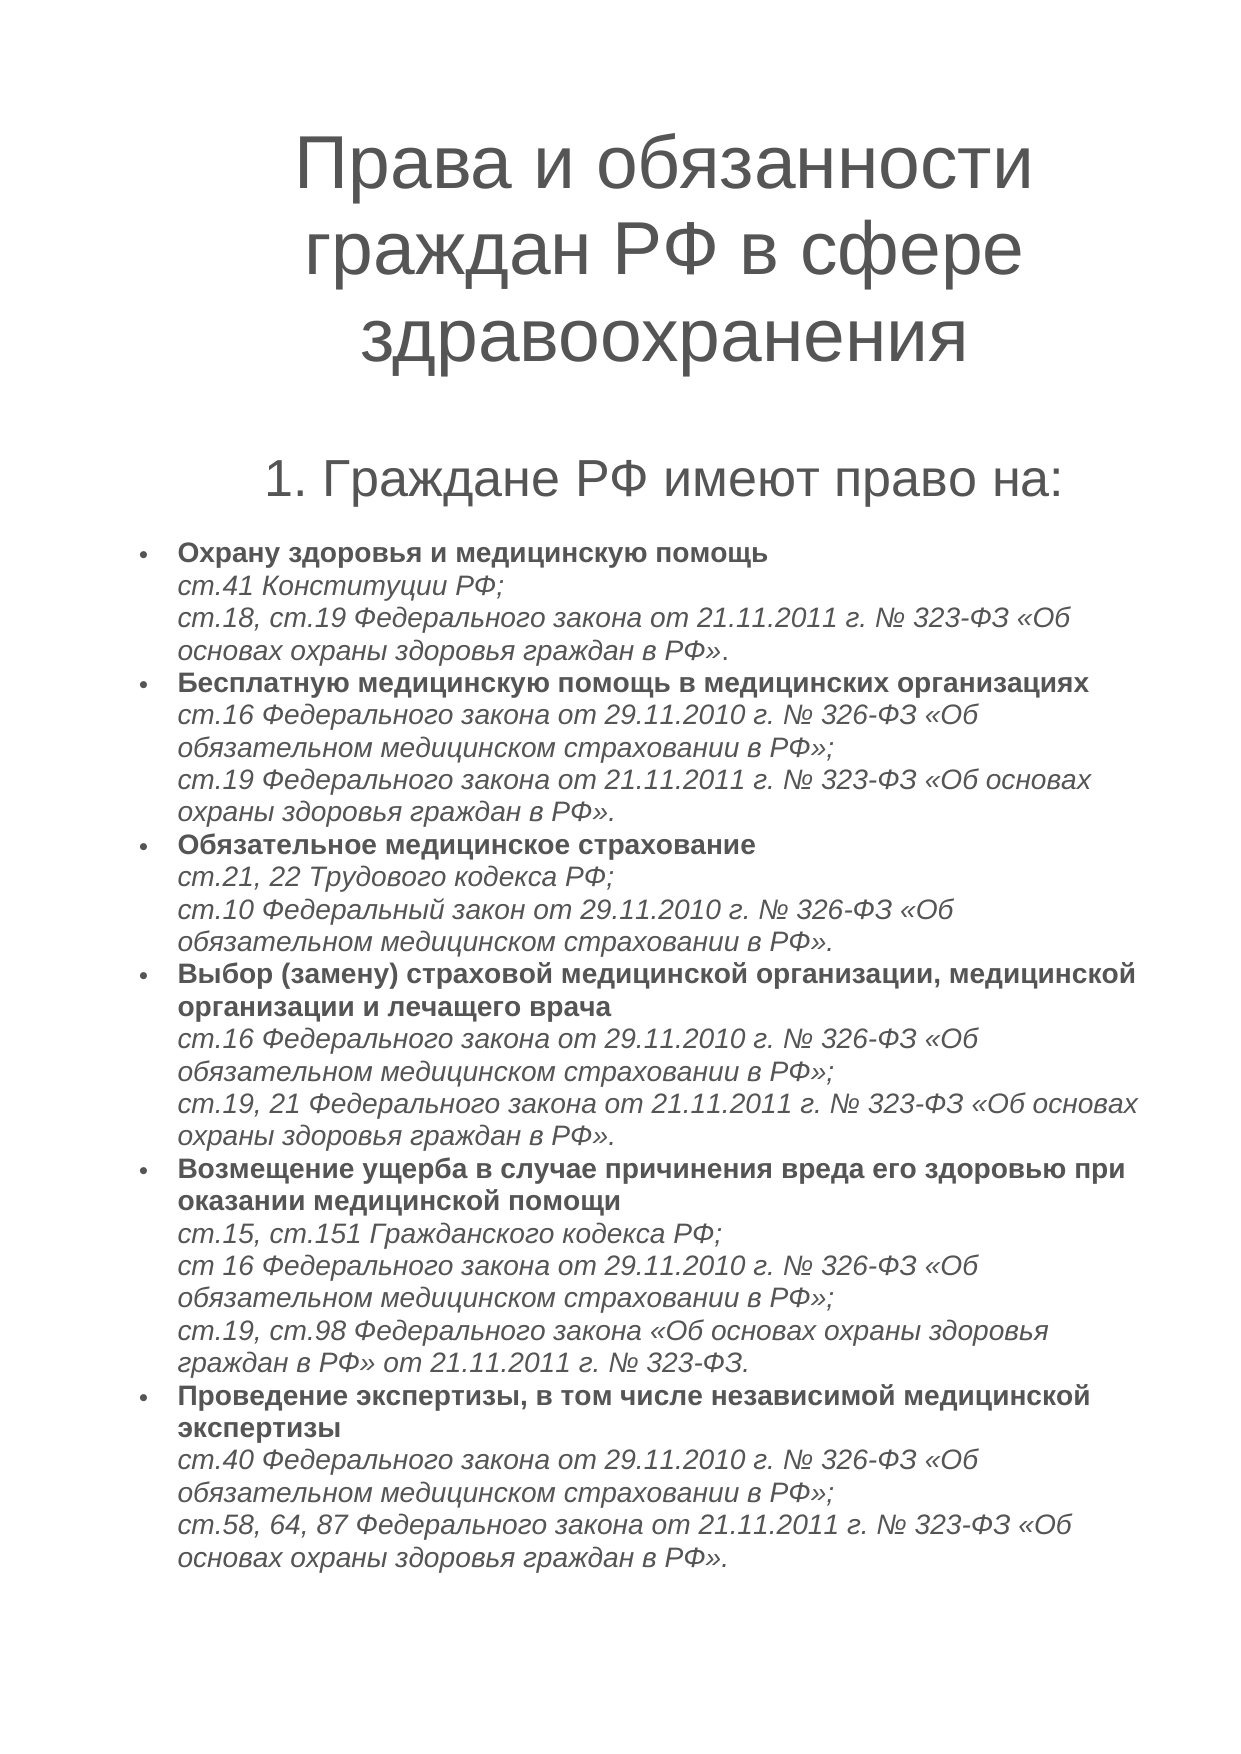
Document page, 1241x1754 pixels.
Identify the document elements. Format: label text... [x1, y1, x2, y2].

list Бесплатную медицинскую помощь в медицинских организациях ст.16 Федерального закона от 29.11.2010 г. № 326-ФЗ «Об обязательном медицинском страховании в РФ»; ст.19 Федерального закона от 21.11.2011 г. № 323-ФЗ «Об основах охраны здоровья граждан в РФ». [140, 666, 1152, 828]
list Охрану здоровья и медицинскую помощь ст.41 Конституции РФ; ст.18, ст.19 Федерального закона от 21.11.2011 г. № 323-ФЗ «Об основах охраны здоровья граждан в РФ». [140, 536, 1152, 666]
text 1. Граждане РФ имеют право на: [177, 447, 1152, 507]
text Права и обязанности граждан РФ в сфере здравоохранения [177, 118, 1152, 377]
list Выбор (замену) страховой медицинской организации, медицинской организации и лечащего врача ст.16 Федерального закона от 29.11.2010 г. № 326-ФЗ «Об обязательном медицинском страховании в РФ»; ст.19, 21 Федерального закона от 21.11.2011 г. № 323-ФЗ «Об основах охраны здоровья граждан в РФ». [140, 957, 1152, 1152]
list Возмещение ущерба в случае причинения вреда его здоровью при оказании медицинской помощи ст.15, ст.151 Гражданского кодекса РФ; ст 16 Федерального закона от 29.11.2010 г. № 326-ФЗ «Об обязательном медицинском страховании в РФ»; ст.19, ст.98 Федерального закона «Об основах охраны здоровья граждан в РФ» от 21.11.2011 г. № 323-ФЗ. [140, 1152, 1152, 1378]
list Проведение экспертизы, в том числе независимой медицинской экспертизы ст.40 Федерального закона от 29.11.2010 г. № 326-ФЗ «Об обязательном медицинском страховании в РФ»; ст.58, 64, 87 Федерального закона от 21.11.2011 г. № 323-ФЗ «Об основах охраны здоровья граждан в РФ». [140, 1378, 1152, 1573]
list Обязательное медицинское страхование ст.21, 22 Трудового кодекса РФ; ст.10 Федеральный закон от 29.11.2010 г. № 326-ФЗ «Об обязательном медицинском страховании в РФ». [140, 828, 1152, 957]
